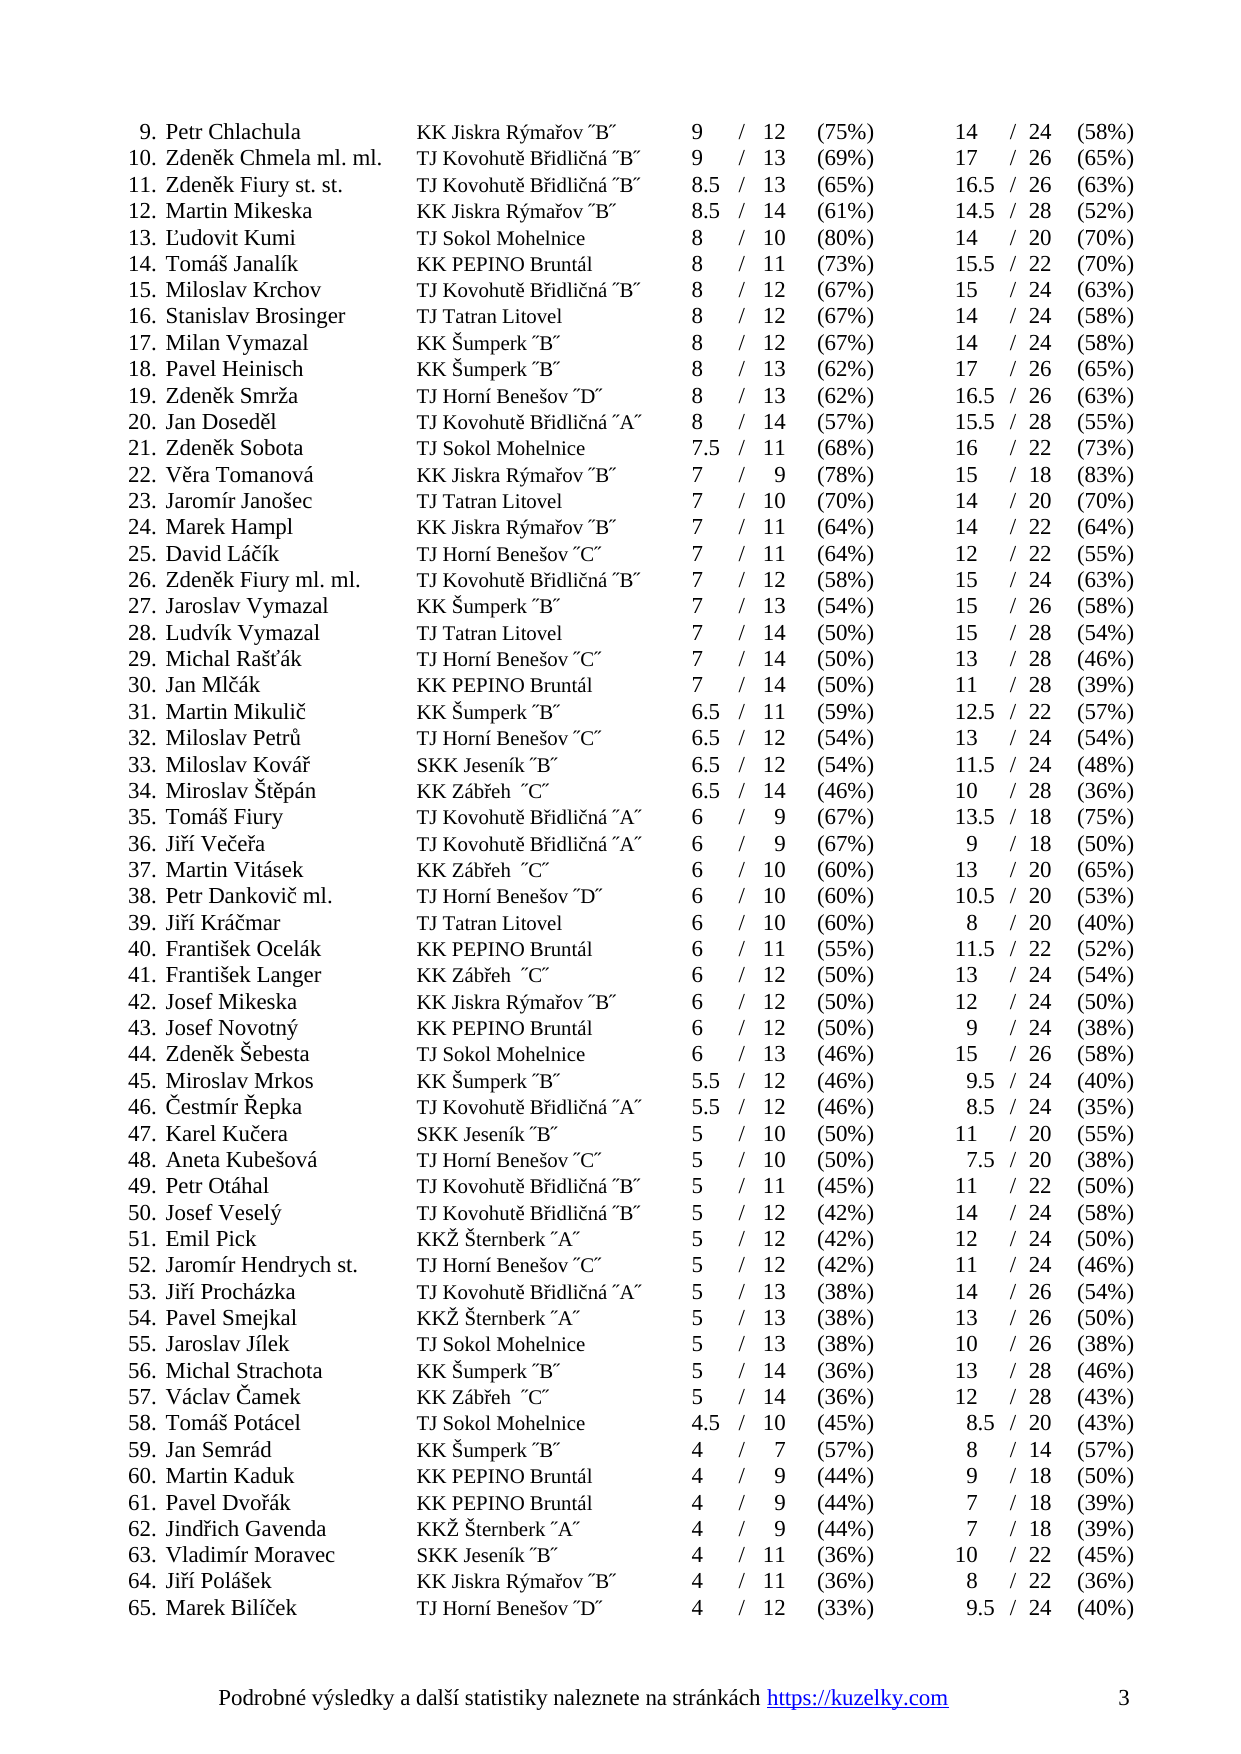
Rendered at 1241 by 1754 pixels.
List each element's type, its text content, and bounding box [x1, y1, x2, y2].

text 36. Jiří Večeřa TJ Kovohutě Břidličná ˝A˝ 6 / 9 (67%) 9 / 18 (50%) [106, 830, 1134, 856]
text 39. Jiří Kráčmar TJ Tatran Litovel 6 / 10 (60%) 8 / 20 (40%) [106, 909, 1134, 935]
text 20. Jan Doseděl TJ Kovohutě Břidličná ˝A˝ 8 / 14 (57%) 15.5 / 28 (55%) [106, 408, 1134, 434]
text 28. Ludvík Vymazal TJ Tatran Litovel 7 / 14 (50%) 15 / 28 (54%) [106, 619, 1134, 645]
text 50. Josef Veselý TJ Kovohutě Břidličná ˝B˝ 5 / 12 (42%) 14 / 24 (58%) [106, 1199, 1134, 1225]
text 49. Petr Otáhal TJ Kovohutě Břidličná ˝B˝ 5 / 11 (45%) 11 / 22 (50%) [106, 1172, 1134, 1199]
text 54. Pavel Smejkal KKŽ Šternberk ˝A˝ 5 / 13 (38%) 13 / 26 (50%) [106, 1304, 1134, 1330]
text 45. Miroslav Mrkos KK Šumperk ˝B˝ 5.5 / 12 (46%) 9.5 / 24 (40%) [106, 1067, 1134, 1093]
text 60. Martin Kaduk KK PEPINO Bruntál 4 / 9 (44%) 9 / 18 (50%) [106, 1462, 1134, 1488]
text 42. Josef Mikeska KK Jiskra Rýmařov ˝B˝ 6 / 12 (50%) 12 / 24 (50%) [106, 988, 1134, 1014]
text 40. František Ocelák KK PEPINO Bruntál 6 / 11 (55%) 11.5 / 22 (52%) [106, 935, 1134, 961]
text 15. Miloslav Krchov TJ Kovohutě Břidličná ˝B˝ 8 / 12 (67%) 15 / 24 (63%) [106, 276, 1134, 303]
text 61. Pavel Dvořák KK PEPINO Bruntál 4 / 9 (44%) 7 / 18 (39%) [106, 1488, 1134, 1515]
text 43. Josef Novotný KK PEPINO Bruntál 6 / 12 (50%) 9 / 24 (38%) [106, 1014, 1134, 1041]
text 27. Jaroslav Vymazal KK Šumperk ˝B˝ 7 / 13 (54%) 15 / 26 (58%) [106, 592, 1134, 619]
text 29. Michal Rašťák TJ Horní Benešov ˝C˝ 7 / 14 (50%) 13 / 28 (46%) [106, 645, 1134, 672]
text 12. Martin Mikeska KK Jiskra Rýmařov ˝B˝ 8.5 / 14 (61%) 14.5 / 28 (52%) [106, 197, 1134, 223]
text 35. Tomáš Fiury TJ Kovohutě Břidličná ˝A˝ 6 / 9 (67%) 13.5 / 18 (75%) [106, 803, 1134, 830]
text 23. Jaromír Janošec TJ Tatran Litovel 7 / 10 (70%) 14 / 20 (70%) [106, 487, 1134, 513]
text 48. Aneta Kubešová TJ Horní Benešov ˝C˝ 5 / 10 (50%) 7.5 / 20 (38%) [106, 1146, 1134, 1172]
text 17. Milan Vymazal KK Šumperk ˝B˝ 8 / 12 (67%) 14 / 24 (58%) [106, 329, 1134, 355]
text 59. Jan Semrád KK Šumperk ˝B˝ 4 / 7 (57%) 8 / 14 (57%) [106, 1436, 1134, 1462]
text 56. Michal Strachota KK Šumperk ˝B˝ 5 / 14 (36%) 13 / 28 (46%) [106, 1357, 1134, 1383]
text 65. Marek Bilíček TJ Horní Benešov ˝D˝ 4 / 12 (33%) 9.5 / 24 (40%) [106, 1594, 1134, 1620]
text 33. Miloslav Kovář SKK Jeseník ˝B˝ 6.5 / 12 (54%) 11.5 / 24 (48%) [106, 751, 1134, 777]
text 10. Zdeněk Chmela ml. ml. TJ Kovohutě Břidličná ˝B˝ 9 / 13 (69%) 17 / 26 (65%) [106, 144, 1134, 171]
text 64. Jiří Polášek KK Jiskra Rýmařov ˝B˝ 4 / 11 (36%) 8 / 22 (36%) [106, 1568, 1134, 1594]
text 46. Čestmír Řepka TJ Kovohutě Břidličná ˝A˝ 5.5 / 12 (46%) 8.5 / 24 (35%) [106, 1093, 1134, 1119]
text 19. Zdeněk Smrža TJ Horní Benešov ˝D˝ 8 / 13 (62%) 16.5 / 26 (63%) [106, 382, 1134, 408]
text 18. Pavel Heinisch KK Šumperk ˝B˝ 8 / 13 (62%) 17 / 26 (65%) [106, 355, 1134, 382]
text 58. Tomáš Potácel TJ Sokol Mohelnice 4.5 / 10 (45%) 8.5 / 20 (43%) [106, 1409, 1134, 1436]
text 41. František Langer KK Zábřeh ˝C˝ 6 / 12 (50%) 13 / 24 (54%) [106, 961, 1134, 988]
text 34. Miroslav Štěpán KK Zábřeh ˝C˝ 6.5 / 14 (46%) 10 / 28 (36%) [106, 777, 1134, 803]
text 37. Martin Vitásek KK Zábřeh ˝C˝ 6 / 10 (60%) 13 / 20 (65%) [106, 856, 1134, 882]
text 26. Zdeněk Fiury ml. ml. TJ Kovohutě Břidličná ˝B˝ 7 / 12 (58%) 15 / 24 (63%) [106, 566, 1134, 592]
text 47. Karel Kučera SKK Jeseník ˝B˝ 5 / 10 (50%) 11 / 20 (55%) [106, 1119, 1134, 1146]
text 38. Petr Dankovič ml. TJ Horní Benešov ˝D˝ 6 / 10 (60%) 10.5 / 20 (53%) [106, 882, 1134, 909]
text 13. Ľudovit Kumi TJ Sokol Mohelnice 8 / 10 (80%) 14 / 20 (70%) [106, 223, 1134, 250]
text 31. Martin Mikulič KK Šumperk ˝B˝ 6.5 / 11 (59%) 12.5 / 22 (57%) [106, 698, 1134, 724]
text 22. Věra Tomanová KK Jiskra Rýmařov ˝B˝ 7 / 9 (78%) 15 / 18 (83%) [106, 461, 1134, 487]
text 62. Jindřich Gavenda KKŽ Šternberk ˝A˝ 4 / 9 (44%) 7 / 18 (39%) [106, 1515, 1134, 1541]
text 51. Emil Pick KKŽ Šternberk ˝A˝ 5 / 12 (42%) 12 / 24 (50%) [106, 1225, 1134, 1251]
text 14. Tomáš Janalík KK PEPINO Bruntál 8 / 11 (73%) 15.5 / 22 (70%) [106, 250, 1134, 276]
text 25. David Láčík TJ Horní Benešov ˝C˝ 7 / 11 (64%) 12 / 22 (55%) [106, 540, 1134, 566]
text 32. Miloslav Petrů TJ Horní Benešov ˝C˝ 6.5 / 12 (54%) 13 / 24 (54%) [106, 724, 1134, 751]
text 55. Jaroslav Jílek TJ Sokol Mohelnice 5 / 13 (38%) 10 / 26 (38%) [106, 1330, 1134, 1357]
text 44. Zdeněk Šebesta TJ Sokol Mohelnice 6 / 13 (46%) 15 / 26 (58%) [106, 1041, 1134, 1067]
text 53. Jiří Procházka TJ Kovohutě Břidličná ˝A˝ 5 / 13 (38%) 14 / 26 (54%) [106, 1278, 1134, 1304]
text 21. Zdeněk Sobota TJ Sokol Mohelnice 7.5 / 11 (68%) 16 / 22 (73%) [106, 434, 1134, 461]
text 57. Václav Čamek KK Zábřeh ˝C˝ 5 / 14 (36%) 12 / 28 (43%) [106, 1383, 1134, 1409]
text 24. Marek Hampl KK Jiskra Rýmařov ˝B˝ 7 / 11 (64%) 14 / 22 (64%) [106, 513, 1134, 540]
text 52. Jaromír Hendrych st. TJ Horní Benešov ˝C˝ 5 / 12 (42%) 11 / 24 (46%) [106, 1251, 1134, 1278]
text 11. Zdeněk Fiury st. st. TJ Kovohutě Břidličná ˝B˝ 8.5 / 13 (65%) 16.5 / 26 (63%) [106, 171, 1134, 197]
text 63. Vladimír Moravec SKK Jeseník ˝B˝ 4 / 11 (36%) 10 / 22 (45%) [106, 1541, 1134, 1568]
text 9. Petr Chlachula KK Jiskra Rýmařov ˝B˝ 9 / 12 (75%) 14 / 24 (58%) [106, 118, 1134, 144]
text 16. Stanislav Brosinger TJ Tatran Litovel 8 / 12 (67%) 14 / 24 (58%) [106, 303, 1134, 329]
text 30. Jan Mlčák KK PEPINO Bruntál 7 / 14 (50%) 11 / 28 (39%) [106, 672, 1134, 698]
